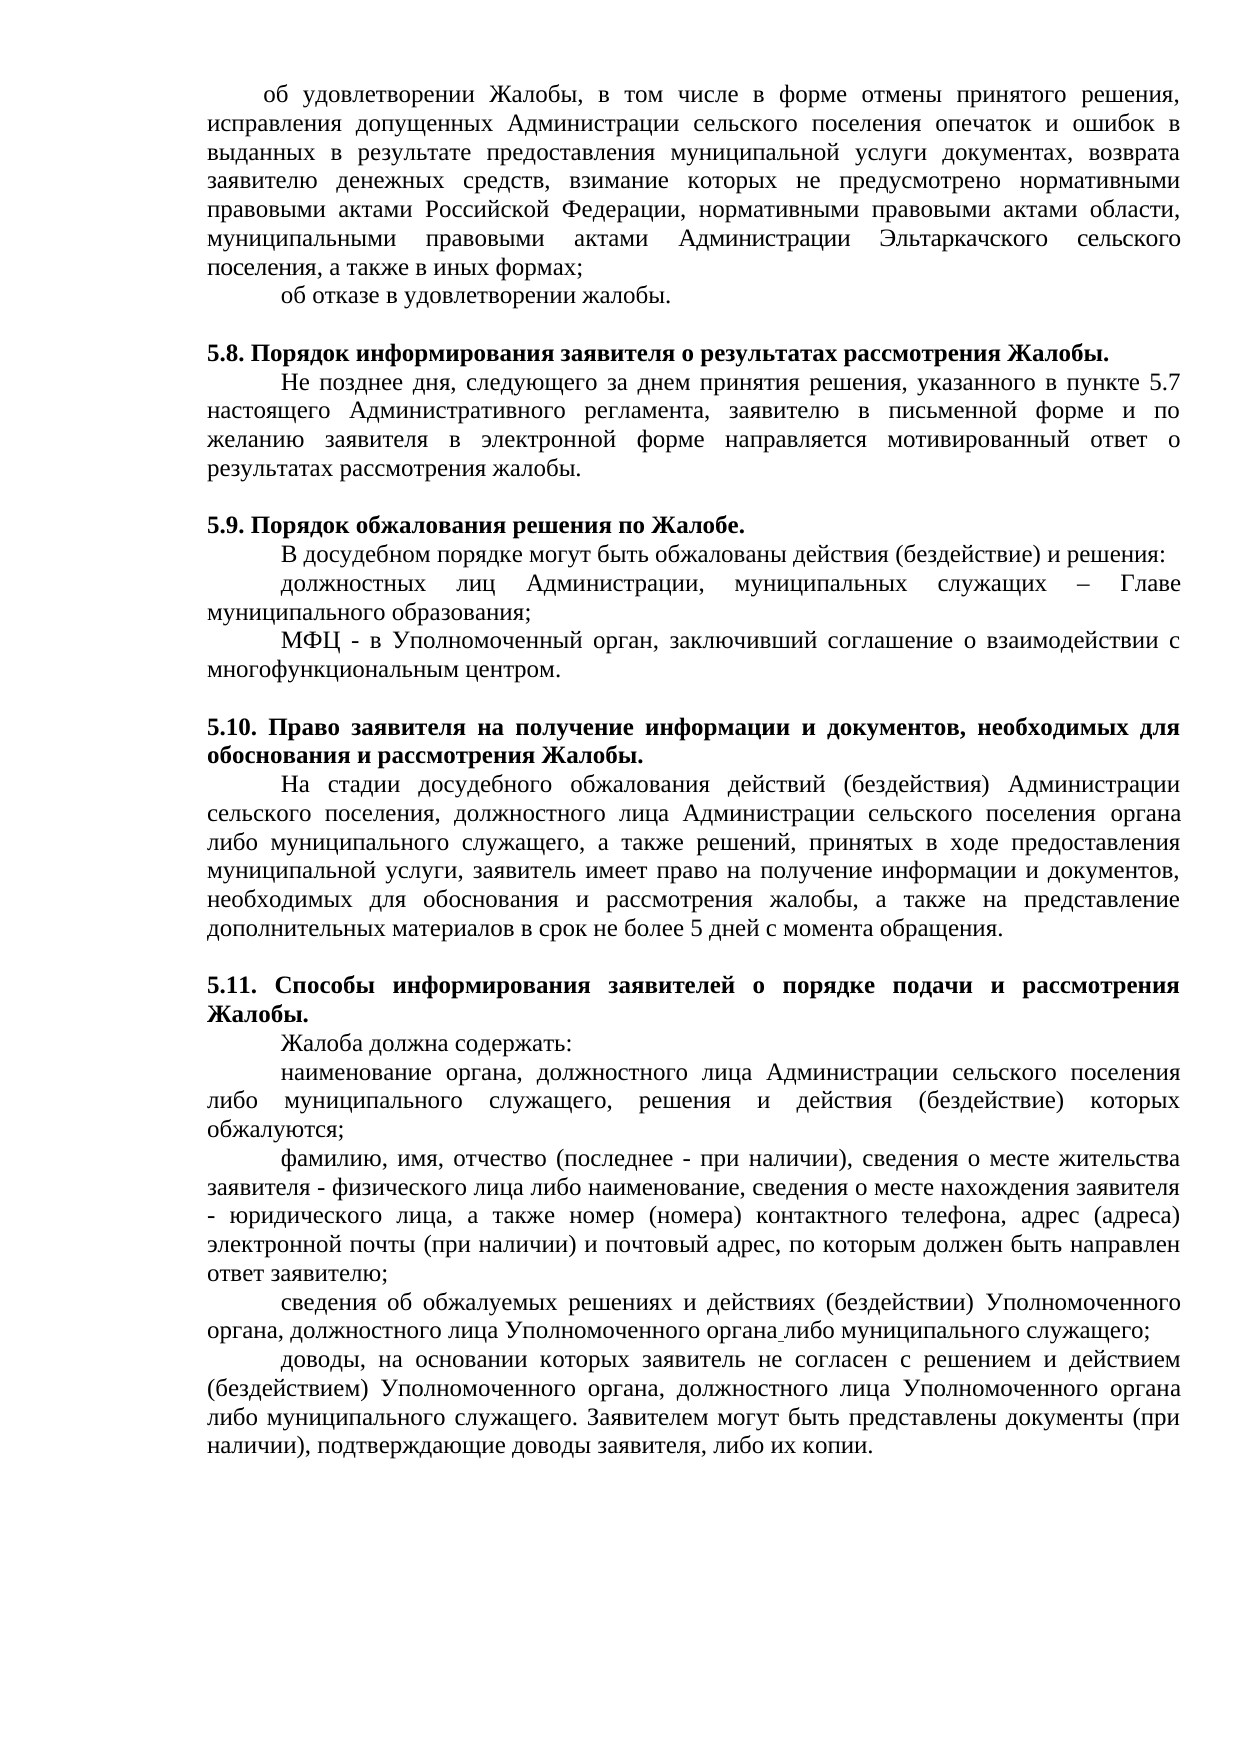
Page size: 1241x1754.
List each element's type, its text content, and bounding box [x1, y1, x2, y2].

text На стадии досудебного обжалования действий (бездействия) Администрации сельского поселения, должностного лица Администрации сельского поселения органа либо муниципального служащего, а также решений, принятых в ходе предоставления муниципальной услуги, заявитель имеет право на получение информации и документов, необходимых для обоснования и рассмотрения жалобы, а также на представление дополнительных материалов в срок не более 5 дней с момента обращения. [207, 769, 1181, 942]
text доводы, на основании которых заявитель не согласен с решением и действием (бездействием) Уполномоченного органа, должностного лица Уполномоченного органа либо муниципального служащего. Заявителем могут быть представлены документы (при наличии), подтверждающие доводы заявителя, либо их копии. [207, 1344, 1181, 1459]
text наименование органа, должностного лица Администрации сельского поселения либо муниципального служащего, решения и действия (бездействие) которых обжалуются; [207, 1057, 1181, 1143]
text фамилию, имя, отчество (последнее - при наличии), сведения о месте жительства заявителя - физического лица либо наименование, сведения о месте нахождения заявителя - юридического лица, а также номер (номера) контактного телефона, адрес (адреса) электронной почты (при наличии) и почтовый адрес, по которым должен быть направлен ответ заявителю; [207, 1143, 1181, 1287]
text должностных лиц Администрации, муниципальных служащих – Главе муниципального образования; [207, 568, 1181, 626]
text 5.10. Право заявителя на получение информации и документов, необходимых для обоснования и рассмотрения Жалобы. [207, 712, 1181, 769]
text об отказе в удовлетворении жалобы. [207, 281, 1181, 309]
text В досудебном порядке могут быть обжалованы действия (бездействие) и решения: [207, 539, 1181, 568]
text об удовлетворении Жалобы, в том числе в форме отмены принятого решения, исправления допущенных Администрации сельского поселения опечаток и ошибок в выданных в результате предоставления муниципальной услуги документах, возврата заявителю денежных средств, взимание которых не предусмотрено нормативными правовыми актами Российской Федерации, нормативными правовыми актами области, муниципальными правовыми актами Администрации Эльтаркачского сельского поселения, а также в иных формах; [207, 79, 1181, 281]
text 5.9. Порядок обжалования решения по Жалобе. [207, 511, 1181, 539]
text сведения об обжалуемых решениях и действиях (бездействии) Уполномоченного органа, должностного лица Уполномоченного органа либо муниципального служащего; [207, 1287, 1181, 1344]
text 5.11. Способы информирования заявителей о порядке подачи и рассмотрения Жалобы. [207, 971, 1181, 1028]
text МФЦ - в Уполномоченный орган, заключивший соглашение о взаимодействии с многофункциональным центром. [207, 626, 1181, 683]
text Жалоба должна содержать: [207, 1028, 1181, 1057]
text Не позднее дня, следующего за днем принятия решения, указанного в пункте 5.7 настоящего Административного регламента, заявителю в письменной форме и по желанию заявителя в электронной форме направляется мотивированный ответ о результатах рассмотрения жалобы. [207, 367, 1181, 482]
text 5.8. Порядок информирования заявителя о результатах рассмотрения Жалобы. [207, 338, 1181, 367]
